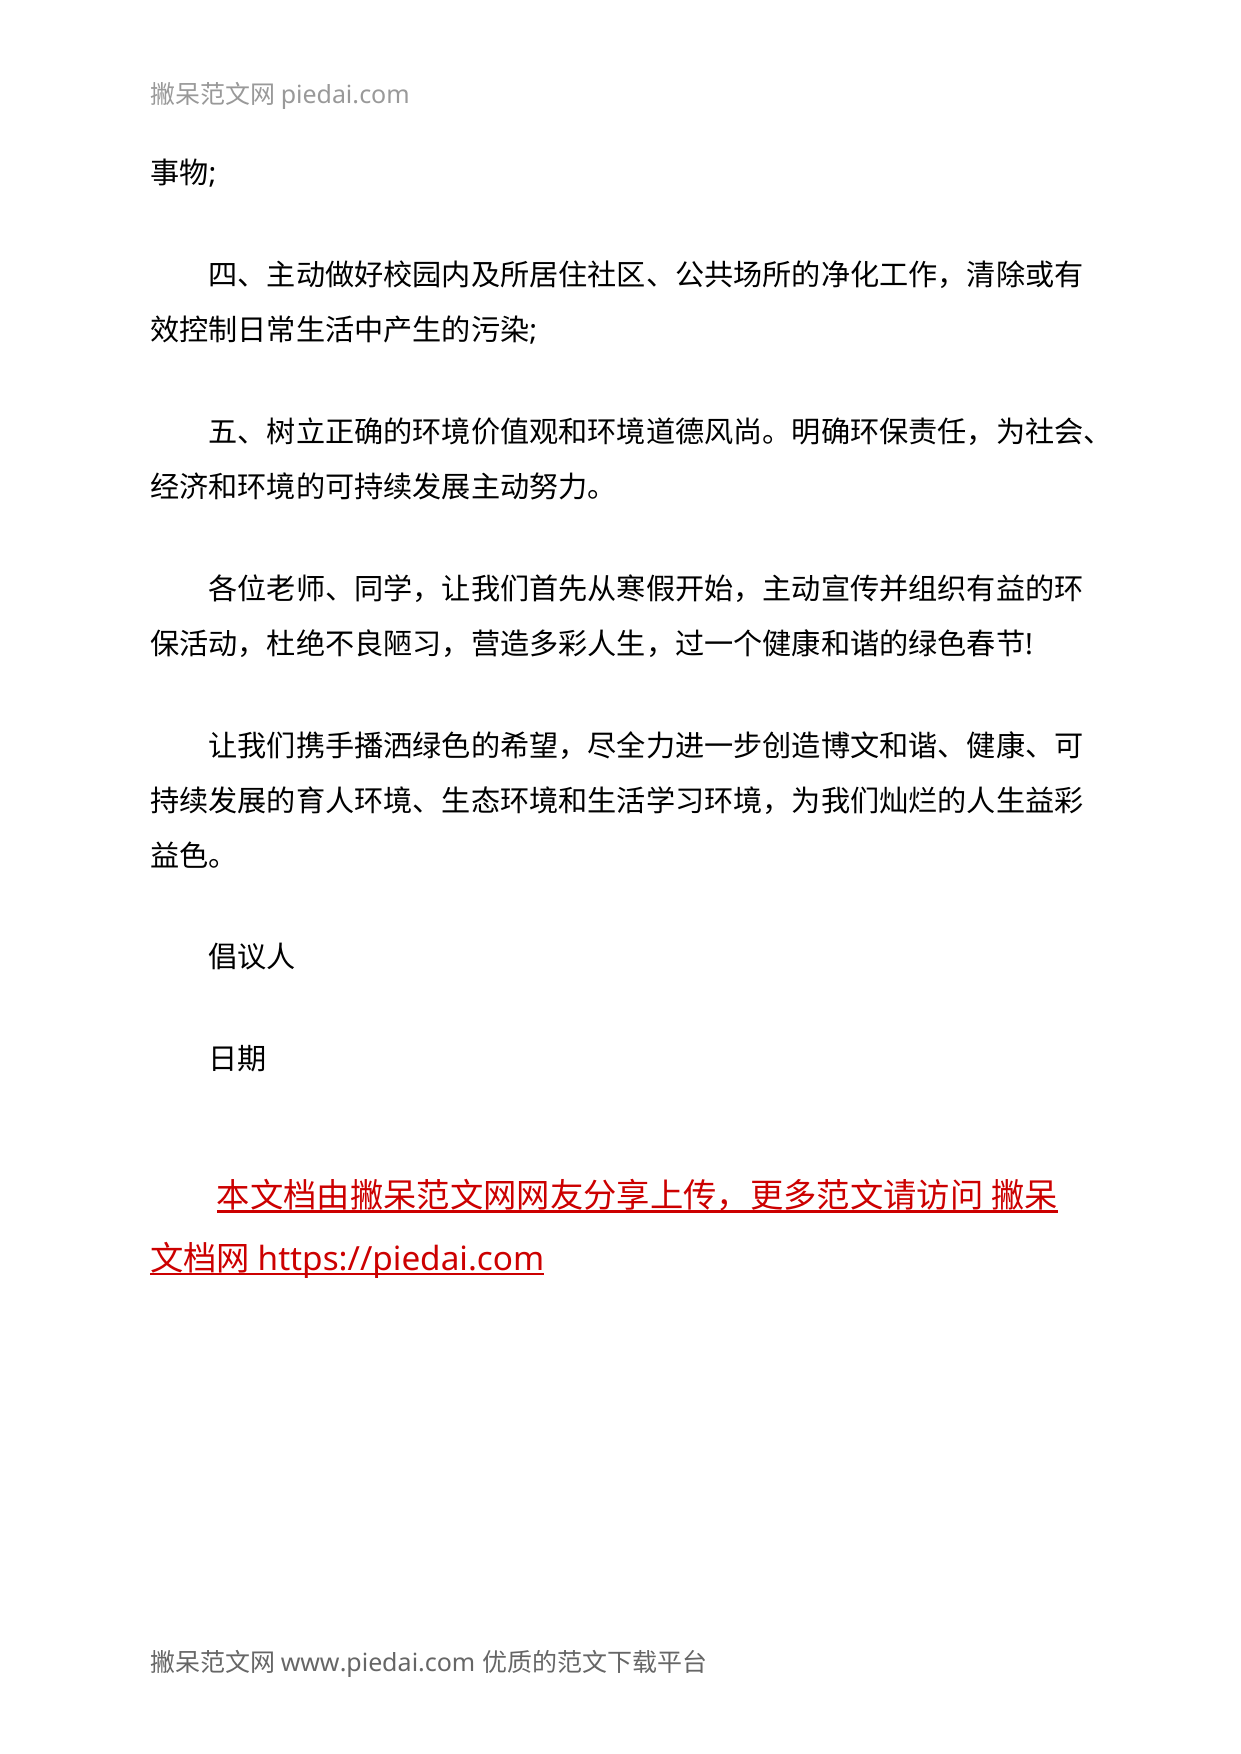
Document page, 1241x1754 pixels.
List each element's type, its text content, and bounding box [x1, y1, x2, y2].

text 四、主动做好校园内及所居住社区、公共场所的净化工作，清除或有效控制日常生活中产生的污染; [150, 252, 1090, 349]
text 五、树立正确的环境价值观和环境道德风尚。明确环保责任，为社会、经济和环境的可持续发展主动努力。 [150, 409, 1090, 506]
text 各位老师、同学，让我们首先从寒假开始，主动宣传并组织有益的环保活动，杜绝不良陋习，营造多彩人生，过一个健康和谐的绿色春节! [150, 566, 1090, 663]
text 本文档由撇呆范文网网友分享上传，更多范文请访问 撇呆文档网 https://piedai.com [150, 1169, 1090, 1280]
text 倡议人 [150, 934, 1090, 976]
text 日期 [150, 1036, 1090, 1078]
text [150, 150, 1090, 192]
text 让我们携手播洒绿色的希望，尽全力进一步创造博文和谐、健康、可持续发展的育人环境、生态环境和生活学习环境，为我们灿烂的人生益彩益色。 [150, 722, 1090, 874]
